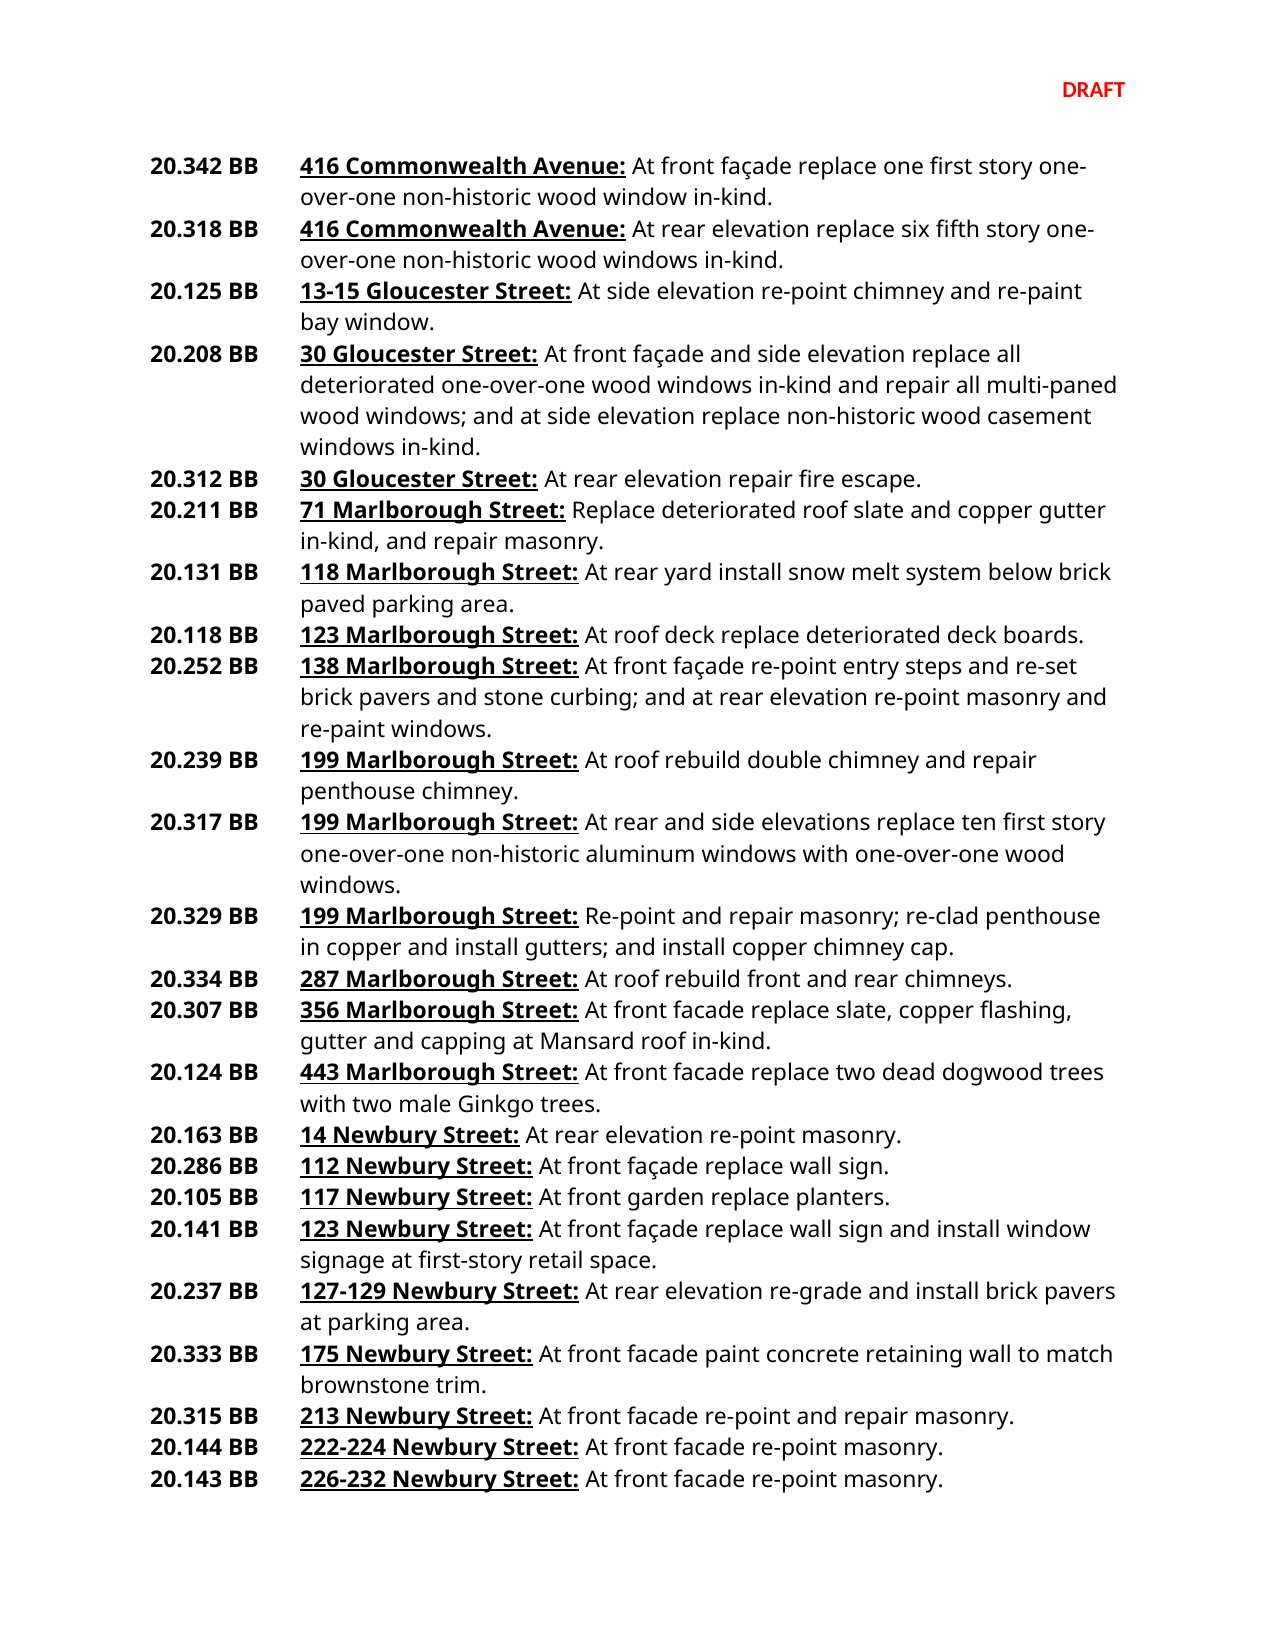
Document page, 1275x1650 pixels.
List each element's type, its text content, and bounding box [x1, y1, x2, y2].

text 20.317 BB 199 Marlborough Street: At rear and side elevations replace ten first story one-over-one non-historic aluminum windows with one-over-one wood windows. [150, 806, 1125, 900]
text 20.144 BB 222-224 Newbury Street: At front facade re-point masonry. [150, 1431, 1125, 1462]
text 20.211 BB 71 Marlborough Street: Replace deteriorated roof slate and copper gutter in-kind, and repair masonry. [150, 494, 1125, 556]
text 20.334 BB 287 Marlborough Street: At roof rebuild front and rear chimneys. [150, 962, 1125, 994]
text 20.118 BB 123 Marlborough Street: At roof deck replace deteriorated deck boards. [150, 619, 1125, 650]
text 20.237 BB 127-129 Newbury Street: At rear elevation re-grade and install brick pavers at parking area. [150, 1275, 1125, 1337]
text 20.307 BB 356 Marlborough Street: At front facade replace slate, copper flashing, gutter and capping at Mansard roof in-kind. [150, 994, 1125, 1056]
text 20.312 BB 30 Gloucester Street: At rear elevation repair fire escape. [150, 462, 1125, 494]
text 20.318 BB 416 Commonwealth Avenue: At rear elevation replace six fifth story one-over-one non-historic wood windows in-kind. [150, 212, 1125, 275]
text 20.141 BB 123 Newbury Street: At front façade replace wall sign and install window signage at first-story retail space. [150, 1212, 1125, 1275]
text 20.239 BB 199 Marlborough Street: At roof rebuild double chimney and repair penthouse chimney. [150, 744, 1125, 806]
text 20.143 BB 226-232 Newbury Street: At front facade re-point masonry. [150, 1462, 1125, 1494]
text 20.286 BB 112 Newbury Street: At front façade replace wall sign. [150, 1150, 1125, 1181]
text 20.208 BB 30 Gloucester Street: At front façade and side elevation replace all deteriorated one-over-one wood windows in-kind and repair all multi-paned wood windows; and at side elevation replace non-historic wood casement windows in-kind. [150, 337, 1125, 462]
text 20.105 BB 117 Newbury Street: At front garden replace planters. [150, 1181, 1125, 1212]
text 20.163 BB 14 Newbury Street: At rear elevation re-point masonry. [150, 1119, 1125, 1150]
text 20.329 BB 199 Marlborough Street: Re-point and repair masonry; re-clad penthouse in copper and install gutters; and install copper chimney cap. [150, 900, 1125, 962]
text 20.124 BB 443 Marlborough Street: At front facade replace two dead dogwood trees with two male Ginkgo trees. [150, 1056, 1125, 1119]
text 20.125 BB 13-15 Gloucester Street: At side elevation re-point chimney and re-paint bay window. [150, 275, 1125, 337]
text 20.252 BB 138 Marlborough Street: At front façade re-point entry steps and re-set brick pavers and stone curbing; and at rear elevation re-point masonry and re-paint windows. [150, 650, 1125, 744]
text 20.315 BB 213 Newbury Street: At front facade re-point and repair masonry. [150, 1400, 1125, 1431]
text 20.342 BB 416 Commonwealth Avenue: At front façade replace one first story one-over-one non-historic wood window in-kind. [150, 150, 1125, 212]
text 20.131 BB 118 Marlborough Street: At rear yard install snow melt system below brick paved parking area. [150, 556, 1125, 619]
text 20.333 BB 175 Newbury Street: At front facade paint concrete retaining wall to match brownstone trim. [150, 1337, 1125, 1400]
